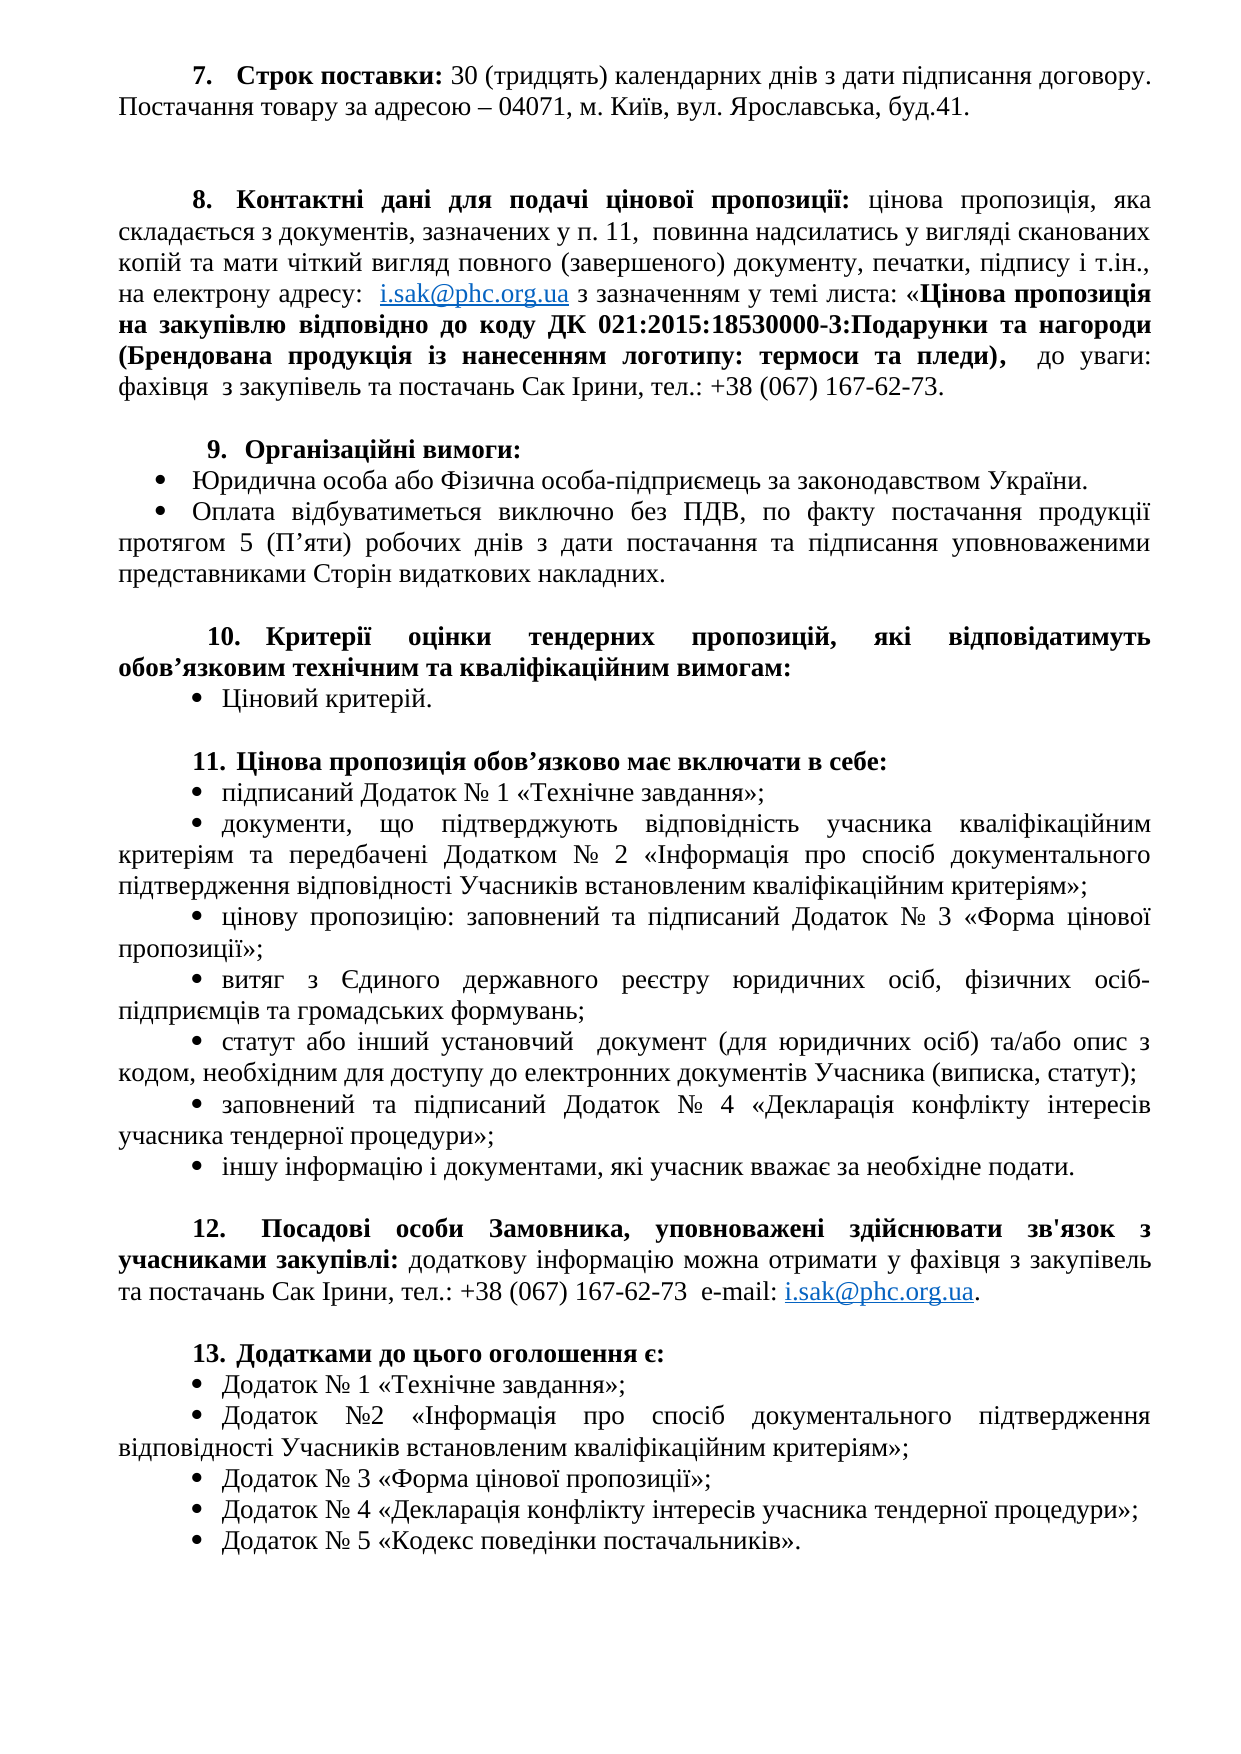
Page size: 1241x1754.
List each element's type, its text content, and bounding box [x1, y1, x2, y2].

list Оплата відбуватиметься виключно без ПДВ, по факту постачання продукції протягом 5 (П’яти) робочих днів з дати постачання та підписання уповноваженими представниками Сторін видаткових накладних. [118, 495, 1152, 589]
list Додаток № 3 «Форма цінової пропозиції»; [118, 1462, 1152, 1493]
list підписаний Додаток № 1 «Технічне завдання»; [118, 776, 1152, 807]
list цінову пропозицію: заповнений та підписаний Додаток № 3 «Форма цінової пропозиції»; [118, 901, 1152, 963]
list статут або інший установчий документ (для юридичних осіб) та/або опис з кодом, необхідним для доступу до електронних документів Учасника (виписка, статут); [118, 1025, 1152, 1088]
list Ціновий критерій. [118, 682, 1152, 713]
list Додаток №2 «Інформація про спосіб документального підтвердження відповідності Учасників встановленим кваліфікаційним критеріям»; [118, 1399, 1152, 1462]
list Організаційні вимоги: [207, 433, 1152, 464]
list Посадові особи Замовника, уповноважені здійснювати зв'язок з учасниками закупівлі: додаткову інформацію можна отримати у фахівця з закупівель та постачань Сак Ірини, тел.: +38 (067) 167-62-73 е-mail: i.sak@phc.org.ua. [118, 1212, 1152, 1306]
list документи, що підтверджують відповідність учасника кваліфікаційним критеріям та передбачені Додатком № 2 «Інформація про спосіб документального підтвердження відповідності Учасників встановленим кваліфікаційним критеріям»; [118, 807, 1152, 901]
list заповнений та підписаний Додаток № 4 «Декларація конфлікту інтересів учасника тендерної процедури»; [118, 1088, 1152, 1150]
list витяг з Єдиного державного реєстру юридичних осіб, фізичних осіб-підприємців та громадських формувань; [118, 963, 1152, 1025]
list Цінова пропозиція обов’язково має включати в себе: [118, 744, 1152, 776]
list Додаток № 1 «Технічне завдання»; [118, 1368, 1152, 1399]
list Юридична особа або Фізична особа-підприємець за законодавством України. [118, 464, 1152, 495]
list Додатками до цього оголошення є: [118, 1337, 1152, 1368]
list Критерії оцінки тендерних пропозицій, які відповідатимуть обов’язковим технічним та кваліфікаційним вимогам: [118, 620, 1152, 682]
list Контактні дані для подачі цінової пропозиції: цінова пропозиція, яка складається з документів, зазначених у п. 11, повинна надсилатись у вигляді сканованих копій та мати чіткий вигляд повного (завершеного) документу, печатки, підпису і т.ін., на електрону адресу: i.sak@phc.org.ua з зазначенням у темі листа: «Цінова пропозиція на закупівлю відповідно до коду ДК 021:2015:18530000-3:Подарунки та нагороди (Брендована продукція із нанесенням логотипу: термоси та пледи), до уваги: фахівця з закупівель та постачань Сак Ірини, тел.: +38 (067) 167-62-73. [118, 184, 1152, 402]
list Додаток № 4 «Декларація конфлікту інтересів учасника тендерної процедури»; [118, 1493, 1152, 1524]
list Додаток № 5 «Кодекс поведінки постачальників». [118, 1524, 1152, 1556]
list іншу інформацію і документами, які учасник вважає за необхідне подати. [118, 1150, 1152, 1181]
list Строк поставки: 30 (тридцять) календарних днів з дати підписання договору. Постачання товару за адресою – 04071, м. Київ, вул. Ярославська, буд.41. [118, 59, 1152, 121]
